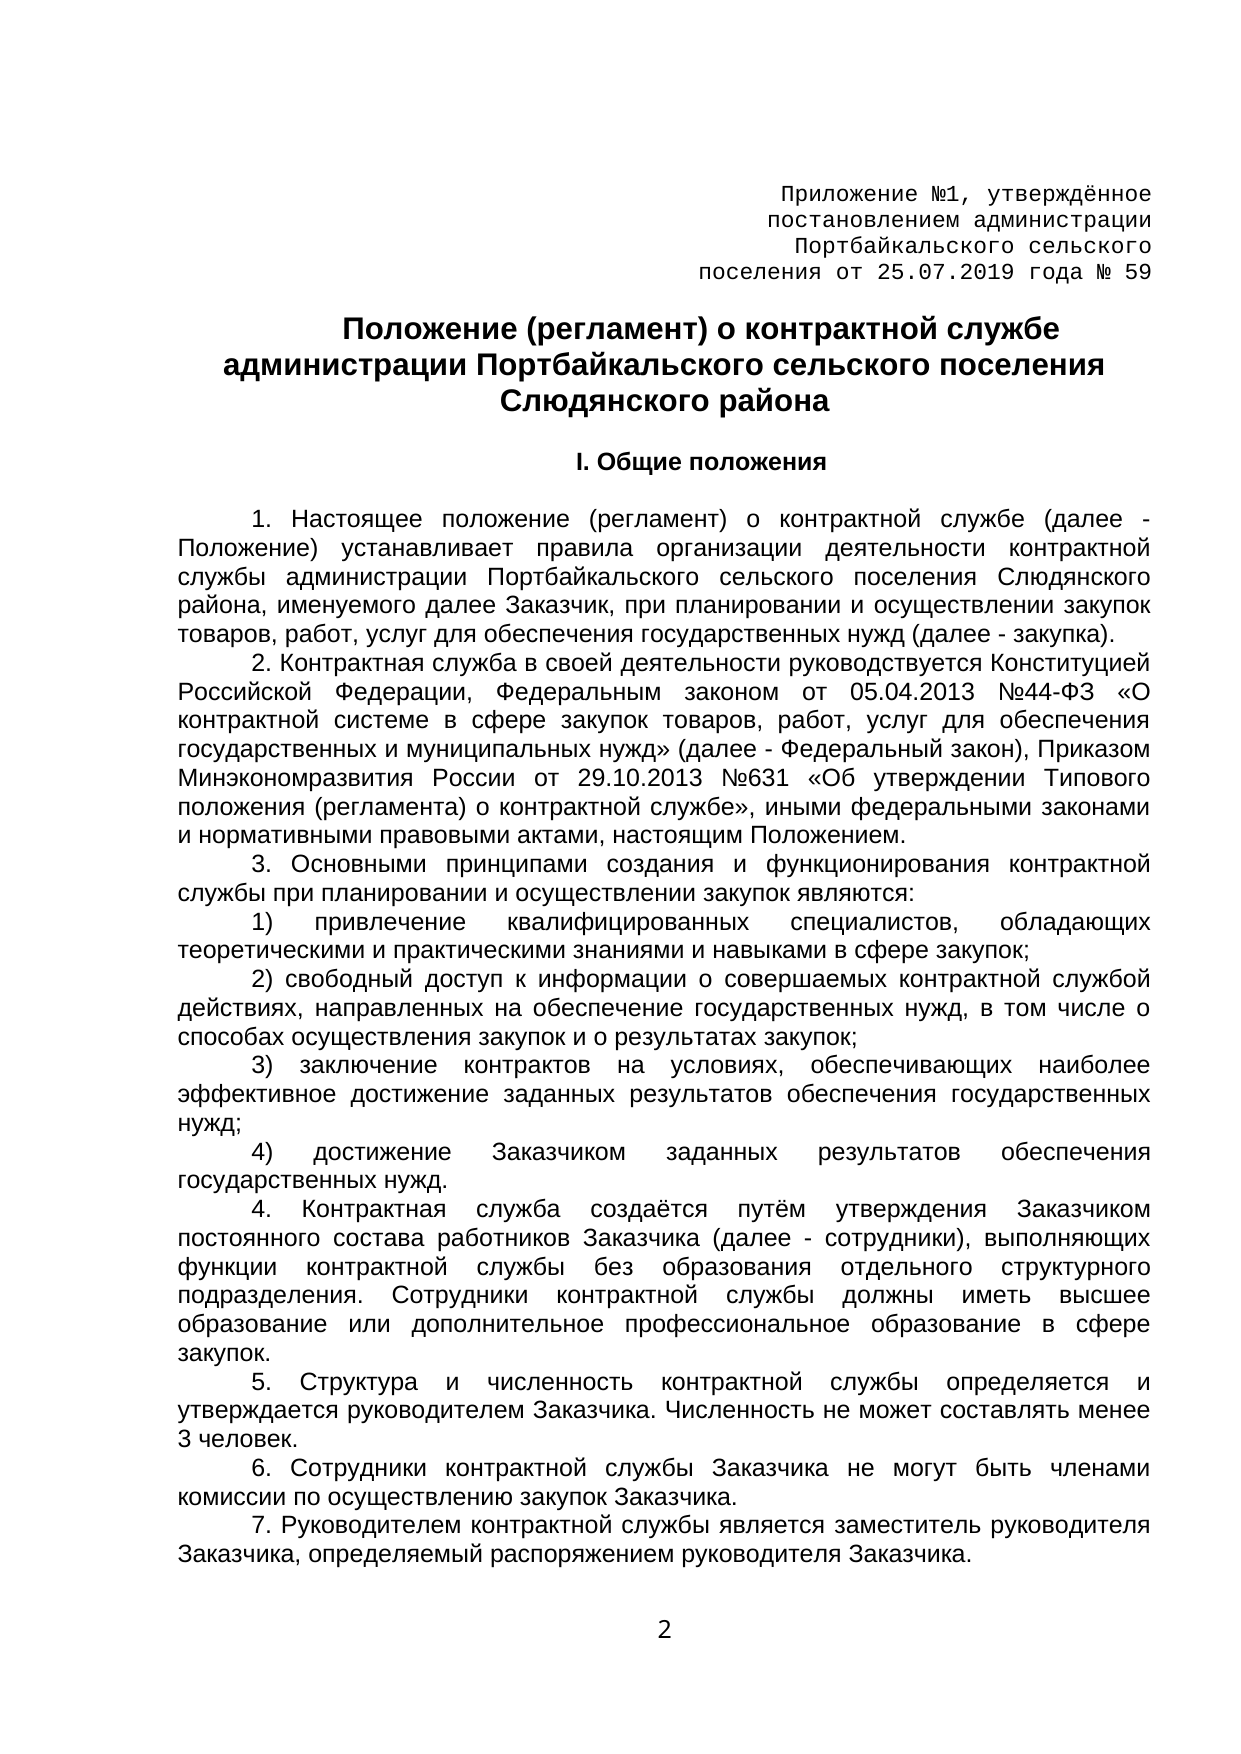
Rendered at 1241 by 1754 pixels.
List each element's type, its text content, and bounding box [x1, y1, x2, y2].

text 3. Основными принципами создания и функционирования контрактной службы при планировании и осуществлении закупок являются: [177, 849, 1152, 907]
text I. Общие положения [177, 447, 1152, 475]
text 4. Контрактная служба создаётся путём утверждения Заказчиком постоянного состава работников Заказчика (далее - сотрудники), выполняющих функции контрактной службы без образования отдельного структурного подразделения. Сотрудники контрактной службы должны иметь высшее образование или дополнительное профессиональное образование в сфере закупок. [177, 1194, 1152, 1367]
text 1) привлечение квалифицированных специалистов, обладающих теоретическими и практическими знаниями и навыками в сфере закупок; [177, 907, 1152, 964]
text 1. Настоящее положение (регламент) о контрактной службе (далее - Положение) устанавливает правила организации деятельности контрактной службы администрации Портбайкальского сельского поселения Слюдянского района, именуемого далее Заказчик, при планировании и осуществлении закупок товаров, работ, услуг для обеспечения государственных нужд (далее - закупка). [177, 504, 1152, 648]
text 6. Сотрудники контрактной службы Заказчика не могут быть членами комиссии по осуществлению закупок Заказчика. [177, 1453, 1152, 1510]
text 7. Руководителем контрактной службы является заместитель руководителя Заказчика, определяемый распоряжением руководителя Заказчика. [177, 1510, 1152, 1568]
text 4) достижение Заказчиком заданных результатов обеспечения государственных нужд. [177, 1137, 1152, 1194]
text Положение (регламент) о контрактной службе администрации Портбайкальского сельского поселения Слюдянского района [177, 310, 1152, 418]
text 5. Структура и численность контрактной службы определяется и утверждается руководителем Заказчика. Численность не может составлять менее 3 человек. [177, 1367, 1152, 1453]
text 2) свободный доступ к информации о совершаемых контрактной службой действиях, направленных на обеспечение государственных нужд, в том числе о способах осуществления закупок и о результатах закупок; [177, 964, 1152, 1050]
text Приложение №1, утверждённое постановлением администрации Портбайкальского сельского поселения от 25.07.2019 года № 59 [693, 182, 1152, 286]
text 3) заключение контрактов на условиях, обеспечивающих наиболее эффективное достижение заданных результатов обеспечения государственных нужд; [177, 1050, 1152, 1137]
text 2. Контрактная служба в своей деятельности руководствуется Конституцией Российской Федерации, Федеральным законом от 05.04.2013 №44-ФЗ «О контрактной системе в сфере закупок товаров, работ, услуг для обеспечения государственных и муниципальных нужд» (далее - Федеральный закон), Приказом Минэкономразвития России от 29.10.2013 №631 «Об утверждении Типового положения (регламента) о контрактной службе», иными федеральными законами и нормативными правовыми актами, настоящим Положением. [177, 648, 1152, 849]
